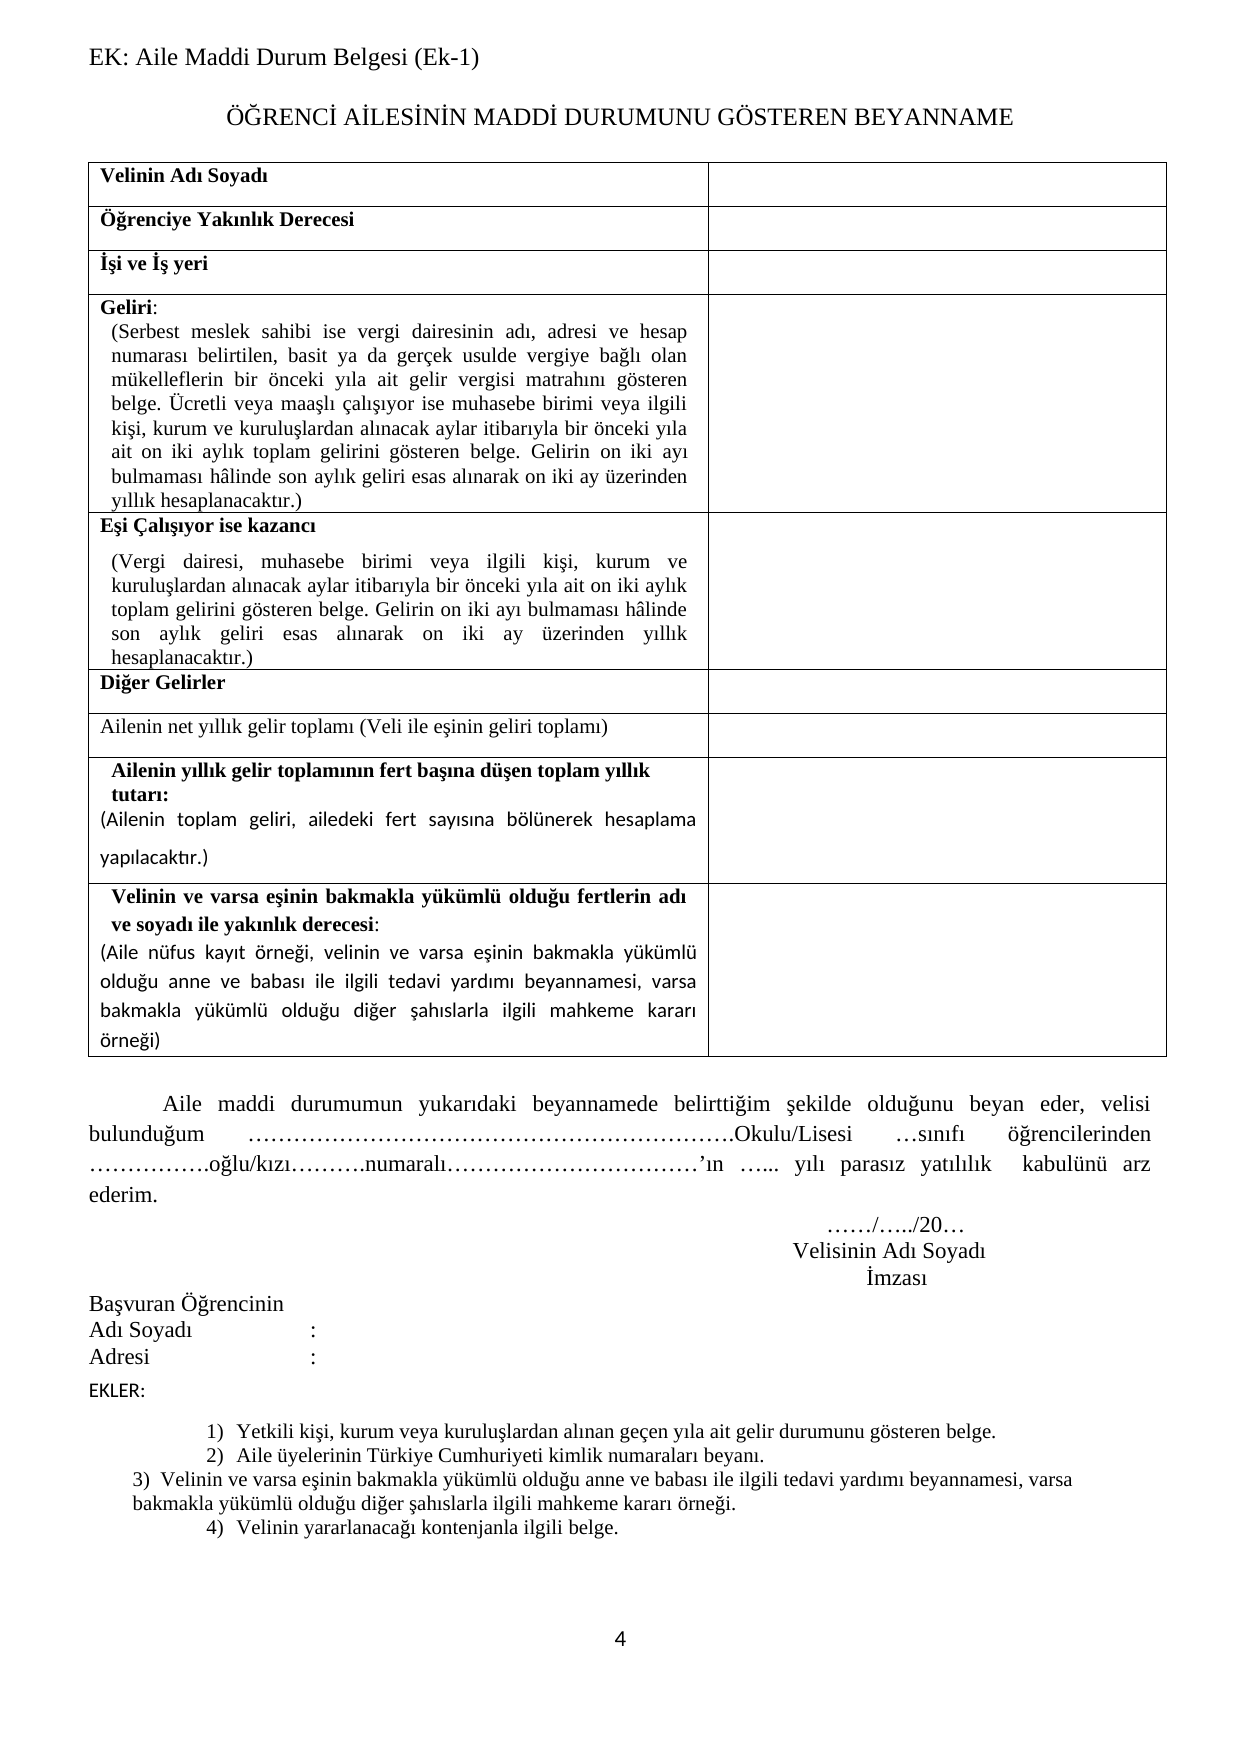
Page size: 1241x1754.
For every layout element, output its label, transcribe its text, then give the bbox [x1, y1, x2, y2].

text Velisinin Adı Soyadı [89, 1237, 1152, 1264]
table_cell [709, 884, 1166, 1056]
table_header [709, 163, 1166, 206]
table_cell Öğrenciye Yakınlık Derecesi [89, 207, 708, 250]
text ÖĞRENCİ AİLESİNİN MADDİ DURUMUNU GÖSTEREN BEYANNAME [89, 102, 1152, 131]
list Velinin yararlanacağı kontenjanla ilgili belge. [206, 1515, 1152, 1539]
text Başvuran Öğrencinin [89, 1290, 1152, 1316]
text ……/…../20… [89, 1211, 1152, 1237]
table_cell Eşi Çalışıyor ise kazancı (Vergi dairesi, muhasebe birimi veya ilgili kişi, kurum ve kuruluşlardan alınacak aylar itibarıyla bir önceki yıla ait on iki aylık toplam gelirini gösteren belge. Gelirin on iki ayı bulmaması hâlinde son aylık geliri esas alınarak on iki ay üzerinden yıllık hesaplanacaktır.) [89, 513, 708, 669]
text EKLER: [89, 1378, 1152, 1402]
table_cell [709, 714, 1166, 757]
table_cell [709, 207, 1166, 250]
table_cell Ailenin net yıllık gelir toplamı (Veli ile eşinin geliri toplamı) [89, 714, 708, 757]
table_cell İşi ve İş yeri [89, 251, 708, 294]
table_cell [709, 758, 1166, 883]
text Aile maddi durumumun yukarıdaki beyannamede belirttiğim şekilde olduğunu beyan eder, velisi bulunduğum ……………………………………………………….Okulu/Lisesi …sınıfı öğrencilerinden …………….oğlu/kızı……….numaralı……………………………’ın …... yılı parasız yatılılık kabulünü arz ederim. [89, 1090, 1152, 1207]
table_header Velinin Adı Soyadı [89, 163, 708, 206]
text İmzası [89, 1264, 1152, 1290]
list Aile üyelerinin Türkiye Cumhuriyeti kimlik numaraları beyanı. [206, 1443, 1152, 1467]
table_cell [709, 251, 1166, 294]
table_cell [709, 295, 1166, 512]
table_cell Ailenin yıllık gelir toplamının fert başına düşen toplam yıllık tutarı: (Ailenin toplam geliri, ailedeki fert sayısına bölünerek hesaplama yapılacaktır.) [89, 758, 708, 883]
list Yetkili kişi, kurum veya kuruluşlardan alınan geçen yıla ait gelir durumunu gösteren belge. [206, 1419, 1152, 1443]
list Velinin ve varsa eşinin bakmakla yükümlü olduğu anne ve babası ile ilgili tedavi yardımı beyannamesi, varsa bakmakla yükümlü olduğu diğer şahıslarla ilgili mahkeme kararı örneği. [132, 1467, 1107, 1515]
table_cell Velinin ve varsa eşinin bakmakla yükümlü olduğu fertlerin adı ve soyadı ile yakınlık derecesi: (Aile nüfus kayıt örneği, velinin ve varsa eşinin bakmakla yükümlü olduğu anne ve babası ile ilgili tedavi yardımı beyannamesi, varsa bakmakla yükümlü olduğu diğer şahıslarla ilgili mahkeme kararı örneği) [89, 884, 708, 1056]
text Adresi : [89, 1343, 1152, 1369]
text Adı Soyadı : [89, 1316, 1152, 1343]
table_cell [709, 513, 1166, 669]
text EK: Aile Maddi Durum Belgesi (Ek-1) [89, 42, 1152, 71]
table_cell Geliri: (Serbest meslek sahibi ise vergi dairesinin adı, adresi ve hesap numarası belirtilen, basit ya da gerçek usulde vergiye bağlı olan mükelleflerin bir önceki yıla ait gelir vergisi matrahını gösteren belge. Ücretli veya maaşlı çalışıyor ise muhasebe birimi veya ilgili kişi, kurum ve kuruluşlardan alınacak aylar itibarıyla bir önceki yıla ait on iki aylık toplam gelirini gösteren belge. Gelirin on iki ayı bulmaması hâlinde son aylık geliri esas alınarak on iki ay üzerinden yıllık hesaplanacaktır.) [89, 295, 708, 512]
table_cell [709, 670, 1166, 713]
table_cell Diğer Gelirler [89, 670, 708, 713]
